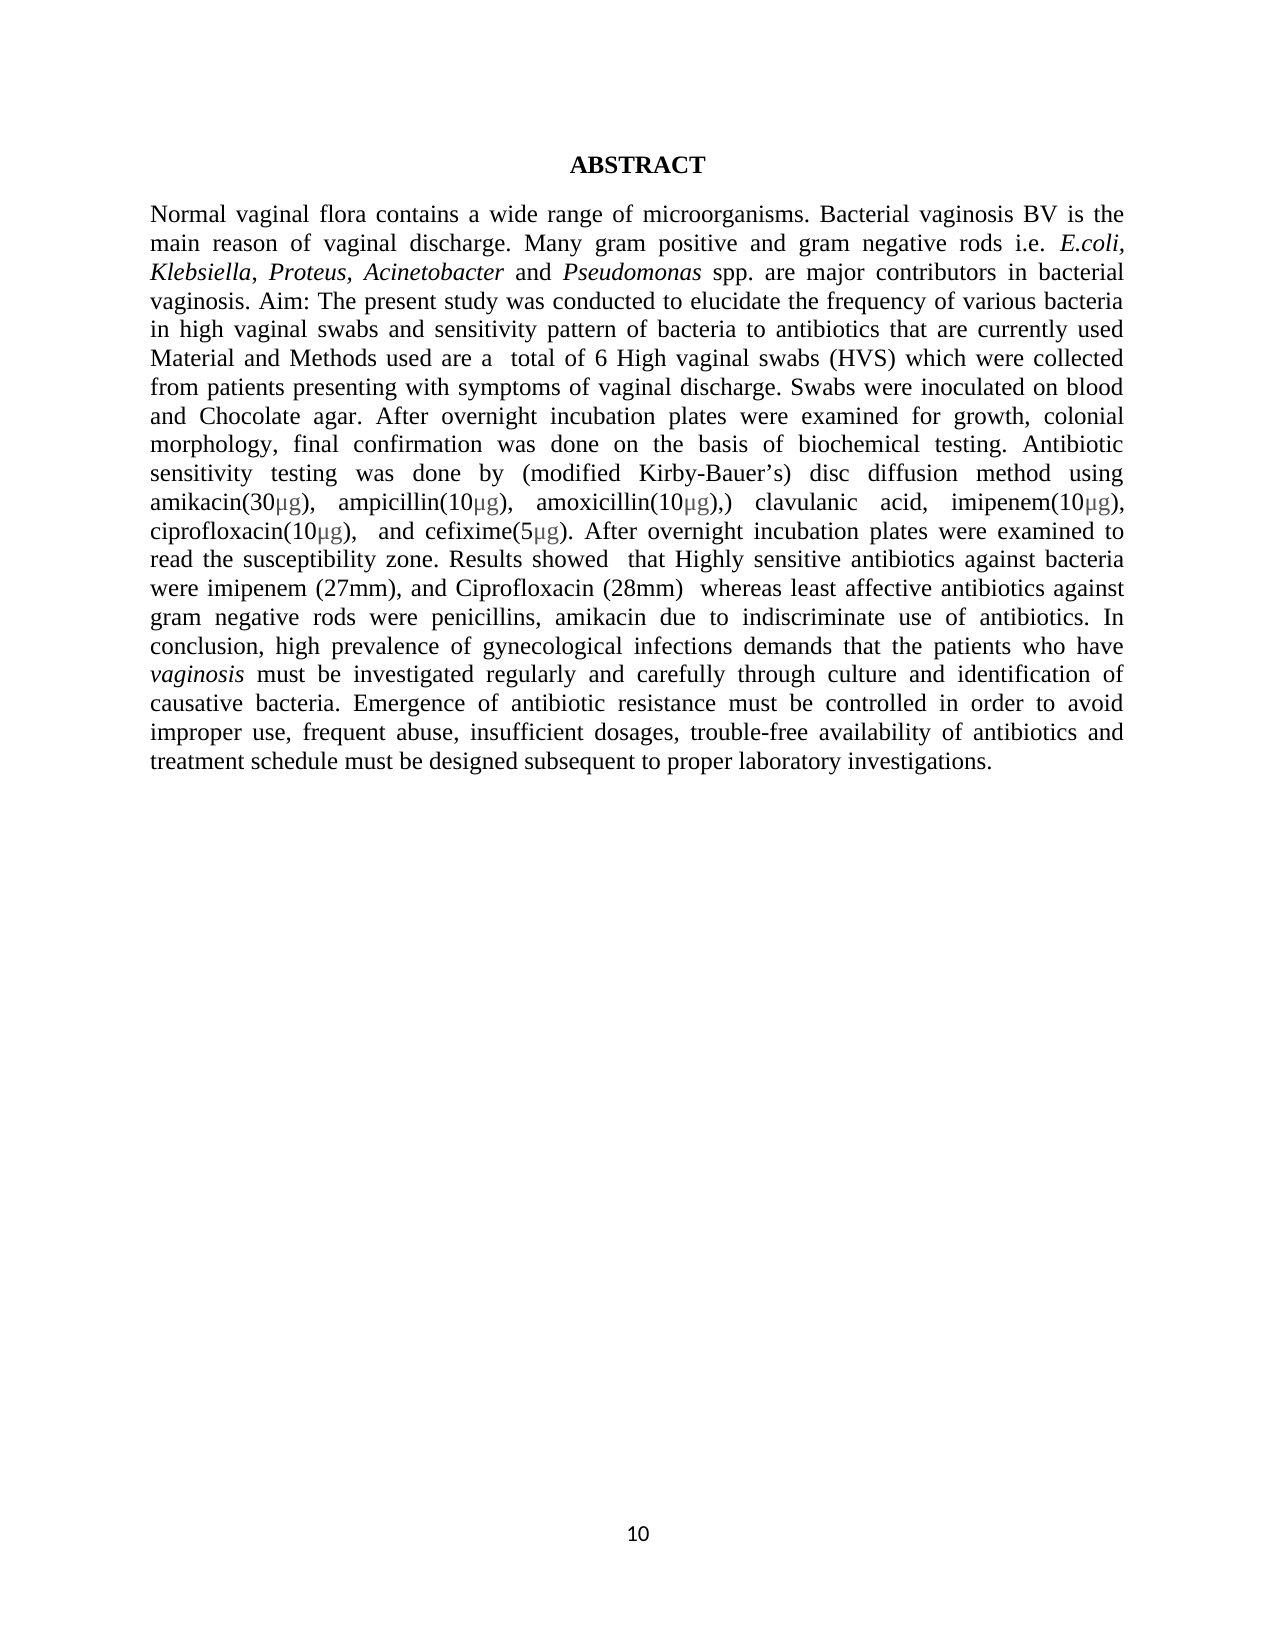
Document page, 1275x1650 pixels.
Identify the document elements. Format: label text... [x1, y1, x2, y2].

text ABSTRACT [150, 150, 1125, 179]
text Normal vaginal flora contains a wide range of microorganisms. Bacterial vaginosis BV is the main reason of vaginal discharge. Many gram positive and gram negative rods i.e. E.coli, Klebsiella, Proteus, Acinetobacter and Pseudomonas spp. are major contributors in bacterial vaginosis. Aim: The present study was conducted to elucidate the frequency of various bacteria in high vaginal swabs and sensitivity pattern of bacteria to antibiotics that are currently used Material and Methods used are a total of 6 High vaginal swabs (HVS) which were collected from patients presenting with symptoms of vaginal discharge. Swabs were inoculated on blood and Chocolate agar. After overnight incubation plates were examined for growth, colonial morphology, final confirmation was done on the basis of biochemical testing. Antibiotic sensitivity testing was done by (modified Kirby-Bauer’s) disc diffusion method using amikacin(30μg), ampicillin(10μg), amoxicillin(10μg),) clavulanic acid, imipenem(10μg), ciprofloxacin(10μg), and cefixime(5μg). After overnight incubation plates were examined to read the susceptibility zone. Results showed that Highly sensitive antibiotics against bacteria were imipenem (27mm), and Ciprofloxacin (28mm) whereas least affective antibiotics against gram negative rods were penicillins, amikacin due to indiscriminate use of antibiotics. In conclusion, high prevalence of gynecological infections demands that the patients who have vaginosis must be investigated regularly and carefully through culture and identification of causative bacteria. Emergence of antibiotic resistance must be controlled in order to avoid improper use, frequent abuse, insufficient dosages, trouble-free availability of antibiotics and treatment schedule must be designed subsequent to proper laboratory investigations. [150, 199, 1125, 774]
